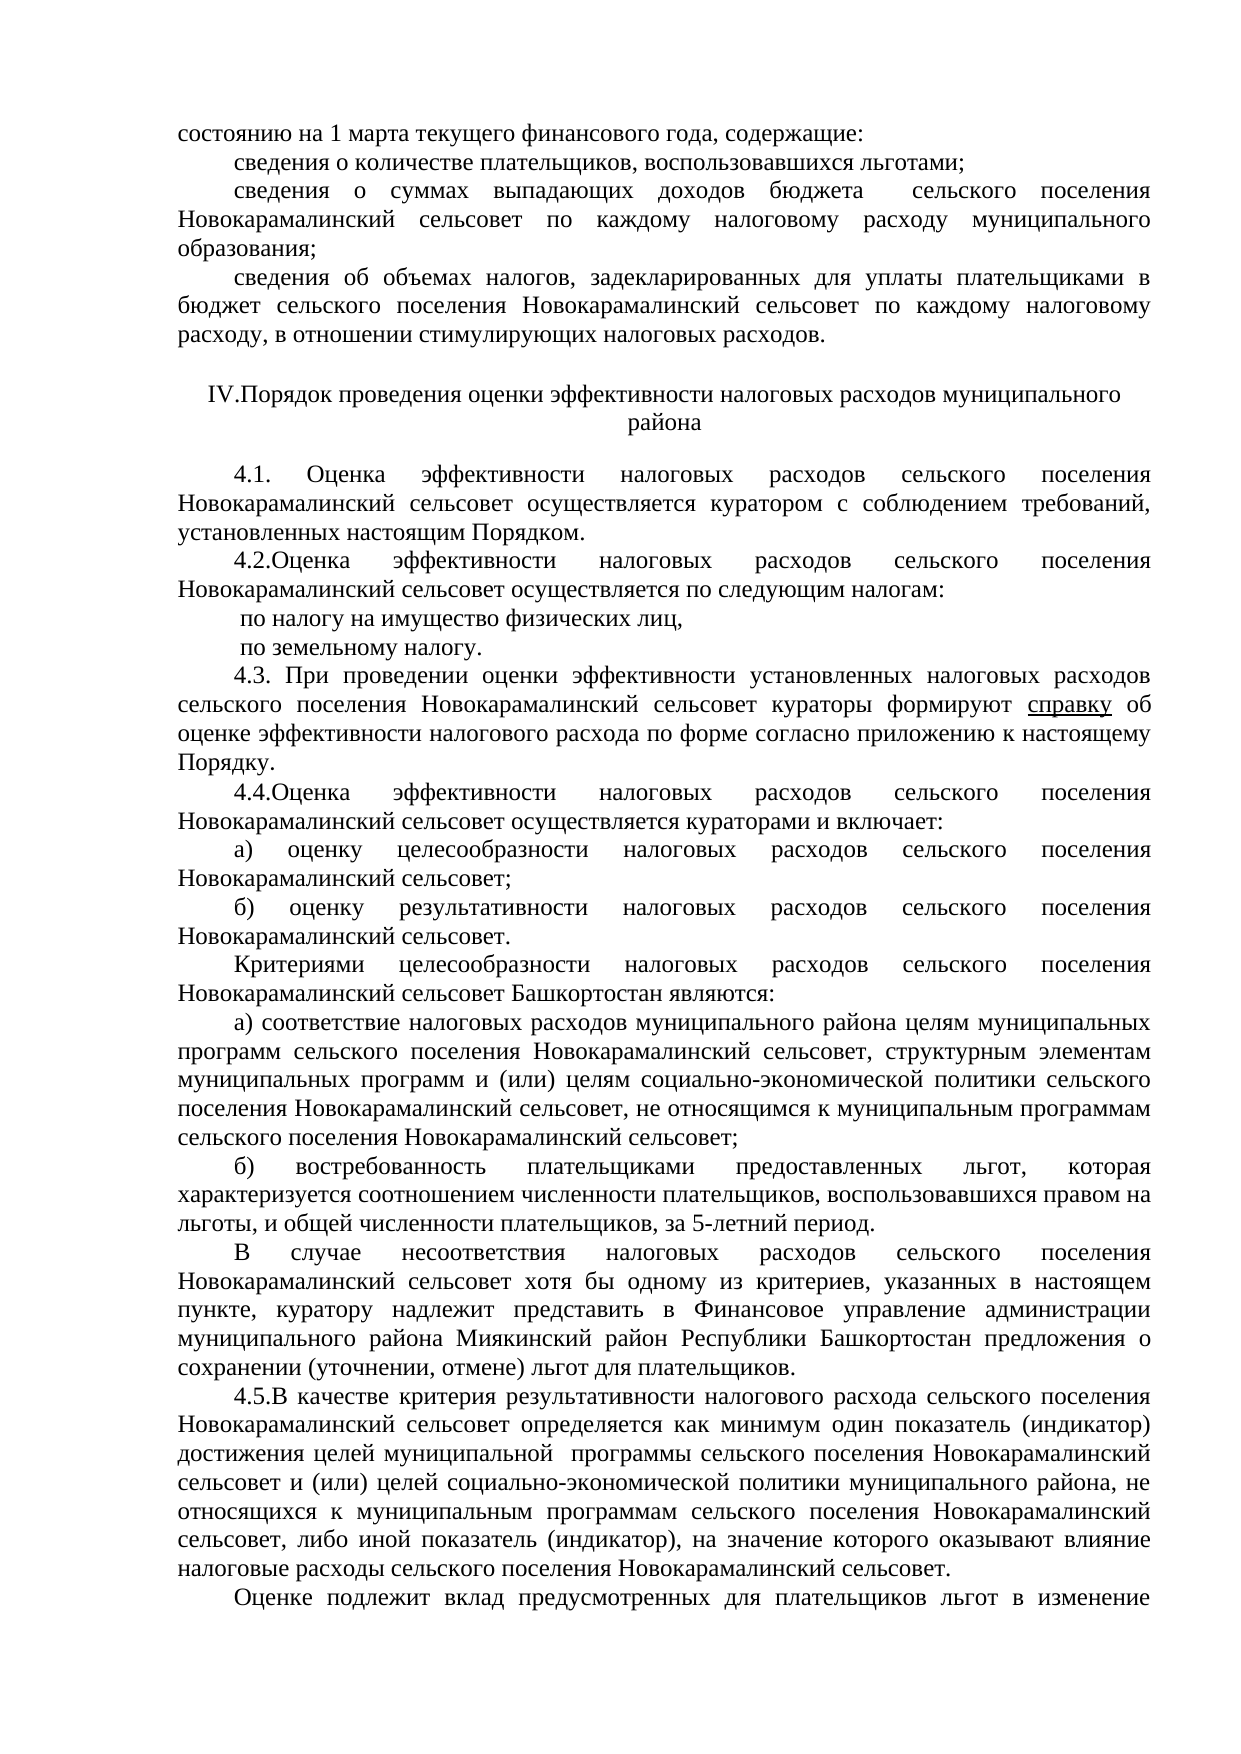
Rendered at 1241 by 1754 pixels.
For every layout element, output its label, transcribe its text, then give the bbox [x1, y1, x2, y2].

text б) оценку результативности налоговых расходов сельского поселения Новокарамалинский сельсовет. [177, 892, 1152, 949]
text 4.3. При проведении оценки эффективности установленных налоговых расходов сельского поселения Новокарамалинский сельсовет кураторы формируют справку об оценке эффективности налогового расхода по форме согласно приложению к настоящему Порядку. [177, 660, 1152, 777]
text IV.Порядок проведения оценки эффективности налоговых расходов муниципального района [177, 379, 1152, 436]
text а) соответствие налоговых расходов муниципального района целям муниципальных программ сельского поселения Новокарамалинский сельсовет, структурным элементам муниципальных программ и (или) целям социально-экономической политики сельского поселения Новокарамалинский сельсовет, не относящимся к муниципальным программам сельского поселения Новокарамалинский сельсовет; [177, 1007, 1152, 1151]
text 4.5.В качестве критерия результативности налогового расхода сельского поселения Новокарамалинский сельсовет определяется как минимум один показатель (индикатор) достижения целей муниципальной программы сельского поселения Новокарамалинский сельсовет и (или) целей социально-экономической политики муниципального района, не относящихся к муниципальным программам сельского поселения Новокарамалинский сельсовет, либо иной показатель (индикатор), на значение которого оказывают влияние налоговые расходы сельского поселения Новокарамалинский сельсовет. [177, 1381, 1152, 1582]
text В случае несоответствия налоговых расходов сельского поселения Новокарамалинский сельсовет хотя бы одному из критериев, указанных в настоящем пункте, куратору надлежит представить в Финансовое управление администрации муниципального района Миякинский район Республики Башкортостан предложения о сохранении (уточнении, отмене) льгот для плательщиков. [177, 1237, 1152, 1381]
text сведения о суммах выпадающих доходов бюджета сельского поселения Новокарамалинский сельсовет по каждому налоговому расходу муниципального образования; [177, 176, 1152, 262]
text по земельному налогу. [177, 632, 1152, 660]
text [177, 1582, 1152, 1611]
text 4.1. Оценка эффективности налоговых расходов сельского поселения Новокарамалинский сельсовет осуществляется куратором с соблюдением требований, установленных настоящим Порядком. [177, 459, 1152, 545]
text 4.4.Оценка эффективности налоговых расходов сельского поселения Новокарамалинский сельсовет осуществляется кураторами и включает: [177, 777, 1152, 834]
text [177, 118, 1152, 147]
text 4.2.Оценка эффективности налоговых расходов сельского поселения Новокарамалинский сельсовет осуществляется по следующим налогам: [177, 545, 1152, 603]
text по налогу на имущество физических лиц, [177, 603, 1152, 632]
text а) оценку целесообразности налоговых расходов сельского поселения Новокарамалинский сельсовет; [177, 834, 1152, 892]
text б) востребованность плательщиками предоставленных льгот, которая характеризуется соотношением численности плательщиков, воспользовавшихся правом на льготы, и общей численности плательщиков, за 5-летний период. [177, 1151, 1152, 1237]
text сведения об объемах налогов, задекларированных для уплаты плательщиками в бюджет сельского поселения Новокарамалинский сельсовет по каждому налоговому расходу, в отношении стимулирующих налоговых расходов. [177, 262, 1152, 348]
text сведения о количестве плательщиков, воспользовавшихся льготами; [177, 147, 1152, 176]
text Критериями целесообразности налоговых расходов сельского поселения Новокарамалинский сельсовет Башкортостан являются: [177, 949, 1152, 1007]
